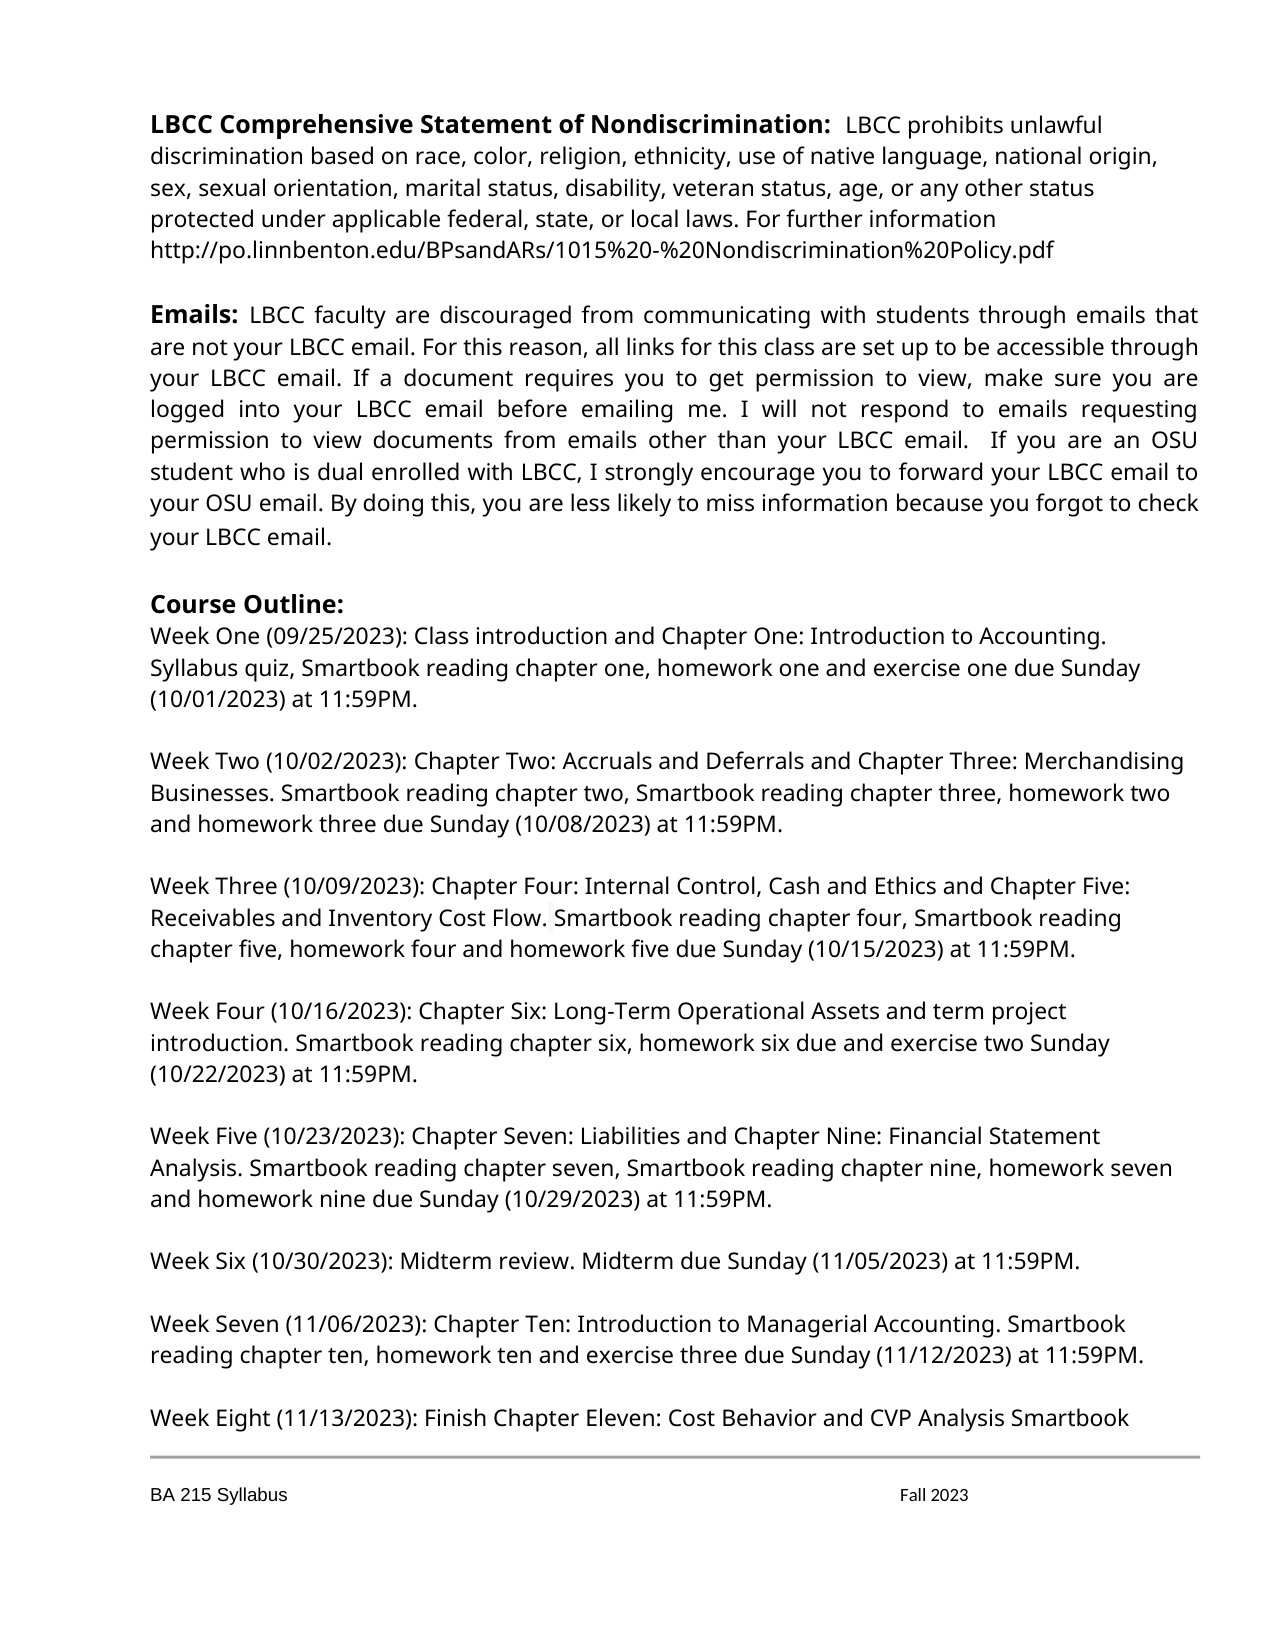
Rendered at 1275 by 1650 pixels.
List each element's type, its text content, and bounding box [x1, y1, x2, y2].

text Week Seven (11/06/2023): Chapter Ten: Introduction to Managerial Accounting. Smartbook reading chapter ten, homework ten and exercise three due Sunday (11/12/2023) at 11:59PM. [150, 1308, 1200, 1370]
text Week Five (10/23/2023): Chapter Seven: Liabilities and Chapter Nine: Financial Statement Analysis. Smartbook reading chapter seven, Smartbook reading chapter nine, homework seven and homework nine due Sunday (10/29/2023) at 11:59PM. [150, 1120, 1200, 1214]
text Week Four (10/16/2023): Chapter Six: Long-Term Operational Assets and term project introduction. Smartbook reading chapter six, homework six due and exercise two Sunday (10/22/2023) at 11:59PM. [150, 995, 1200, 1089]
text Emails: LBCC faculty are discouraged from communicating with students through emails that are not your LBCC email. For this reason, all links for this class are set up to be accessible through your LBCC email. If a document requires you to get permission to view, make sure you are logged into your LBCC email before emailing me. I will not respond to emails requesting permission to view documents from emails other than your LBCC email. If you are an OSU student who is dual enrolled with LBCC, I strongly encourage you to forward your LBCC email to your OSU email. By doing this, you are less likely to miss information because you forgot to check your LBCC email. [150, 297, 1200, 552]
text LBCC Comprehensive Statement of Nondiscrimination: LBCC prohibits unlawful discrimination based on race, color, religion, ethnicity, use of native language, national origin, sex, sexual orientation, marital status, disability, veteran status, age, or any other status protected under applicable federal, state, or local laws. For further information [150, 106, 1200, 234]
text Week One (09/25/2023): Class introduction and Chapter One: Introduction to Accounting. Syllabus quiz, Smartbook reading chapter one, homework one and exercise one due Sunday (10/01/2023) at 11:59PM. [150, 620, 1200, 714]
text http://po.linnbenton.edu/BPsandARs/1015%20-%20Nondiscrimination%20Policy.pdf [150, 234, 1200, 265]
text Week Six (10/30/2023): Midterm review. Midterm due Sunday (11/05/2023) at 11:59PM. [150, 1245, 1200, 1277]
text Course Outline: [150, 586, 1200, 620]
text Week Three (10/09/2023): Chapter Four: Internal Control, Cash and Ethics and Chapter Five: Receivables and Inventory Cost Flow. Smartbook reading chapter four, Smartbook reading chapter five, homework four and homework five due Sunday (10/15/2023) at 11:59PM. [150, 870, 1200, 964]
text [150, 1402, 1200, 1433]
text Week Two (10/02/2023): Chapter Two: Accruals and Deferrals and Chapter Three: Merchandising Businesses. Smartbook reading chapter two, Smartbook reading chapter three, homework two and homework three due Sunday (10/08/2023) at 11:59PM. [150, 745, 1200, 839]
